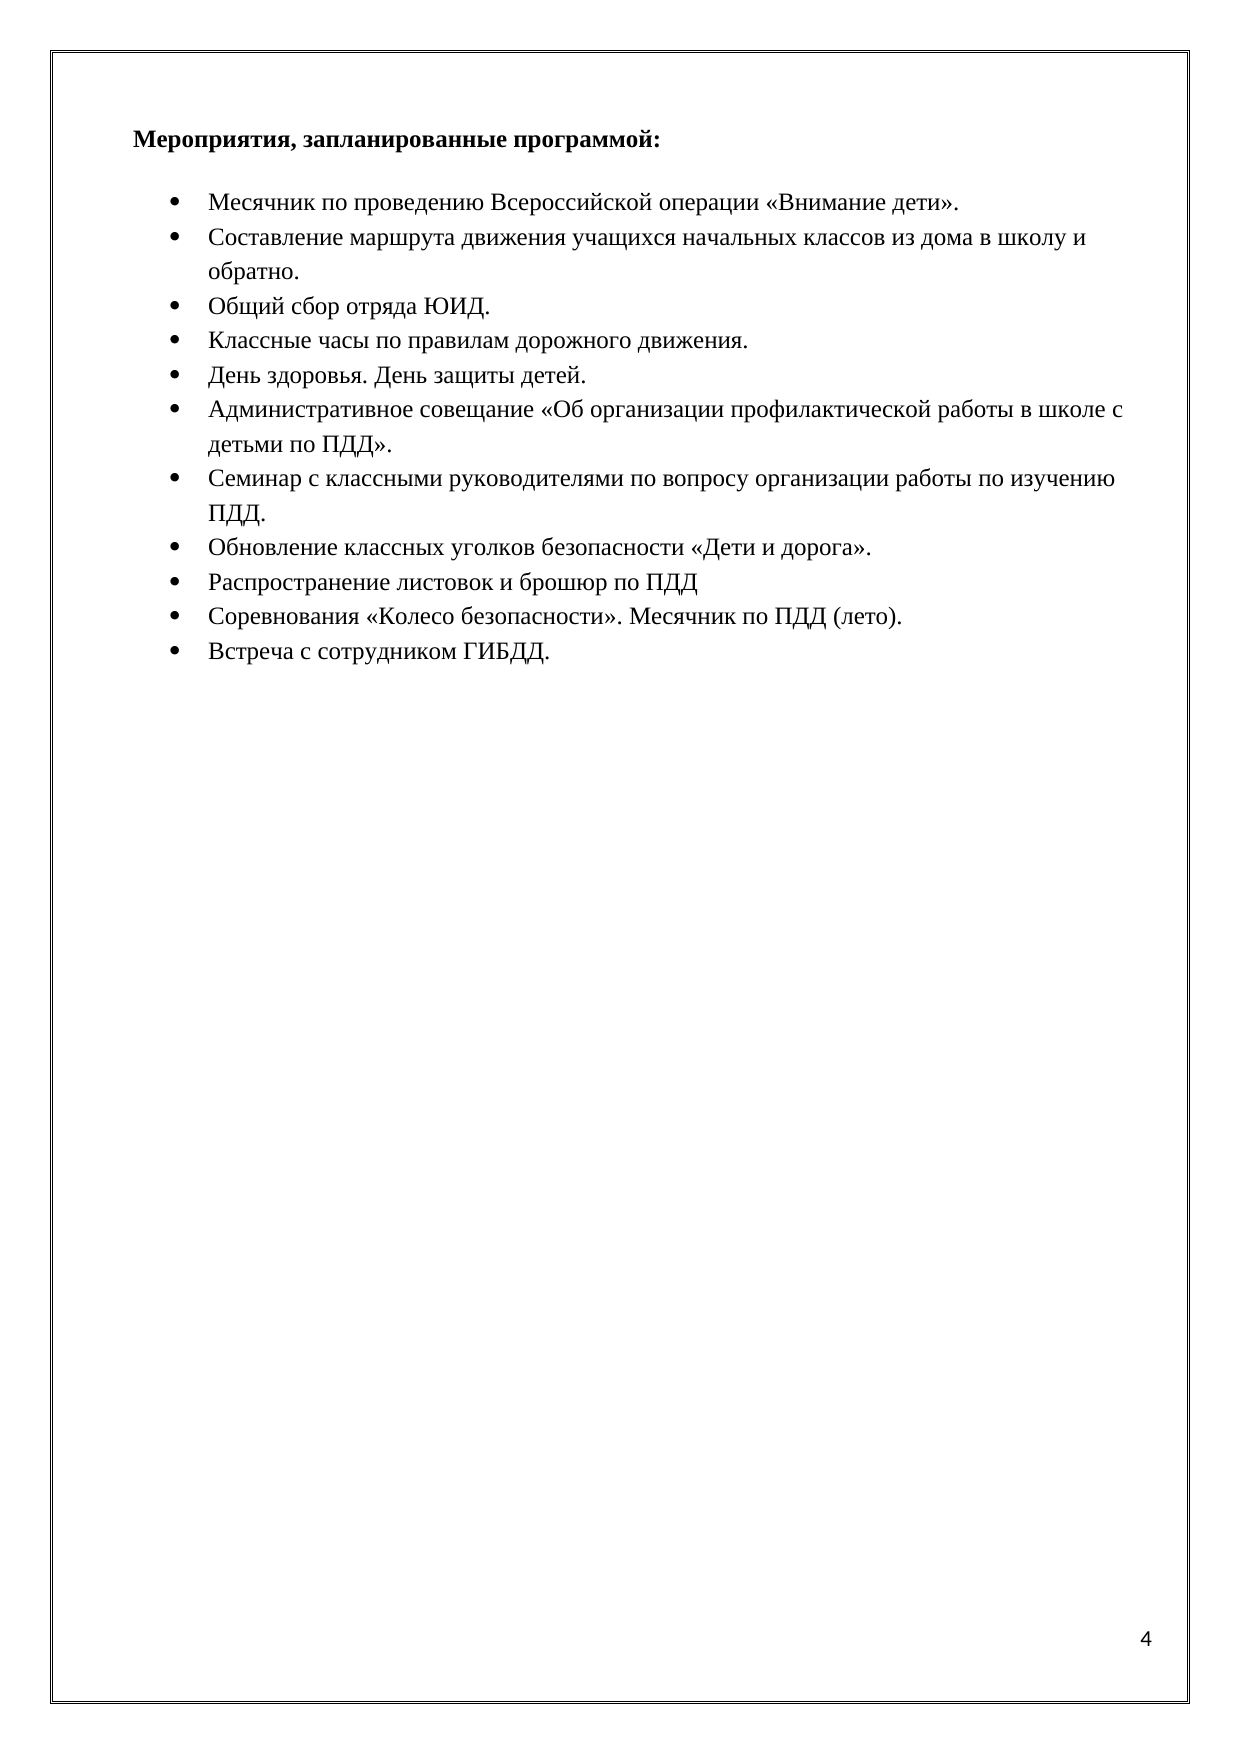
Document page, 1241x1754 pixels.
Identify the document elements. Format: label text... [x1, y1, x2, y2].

list Составление маршрута движения учащихся начальных классов из дома в школу и обратно. [170, 216, 1152, 285]
list Распространение листовок и брошюр по ПДД [170, 561, 1152, 596]
list Административное совещание «Об организации профилактической работы в школе с детьми по ПДД». [170, 389, 1152, 458]
list Классные часы по правилам дорожного движения. [170, 320, 1152, 354]
list Обновление классных уголков безопасности «Дети и дорога». [170, 527, 1152, 561]
list Встреча с сотрудником ГИБДД. [170, 630, 1152, 664]
list Месячник по проведению Всероссийской операции «Внимание дети». [170, 182, 1152, 216]
list Общий сбор отряда ЮИД. [170, 285, 1152, 320]
text Мероприятия, запланированные программой: [133, 118, 1152, 153]
list Соревнования «Колесо безопасности». Месячник по ПДД (лето). [170, 596, 1152, 630]
list День здоровья. День защиты детей. [170, 354, 1152, 389]
list Семинар с классными руководителями по вопросу организации работы по изучению ПДД. [170, 458, 1152, 527]
